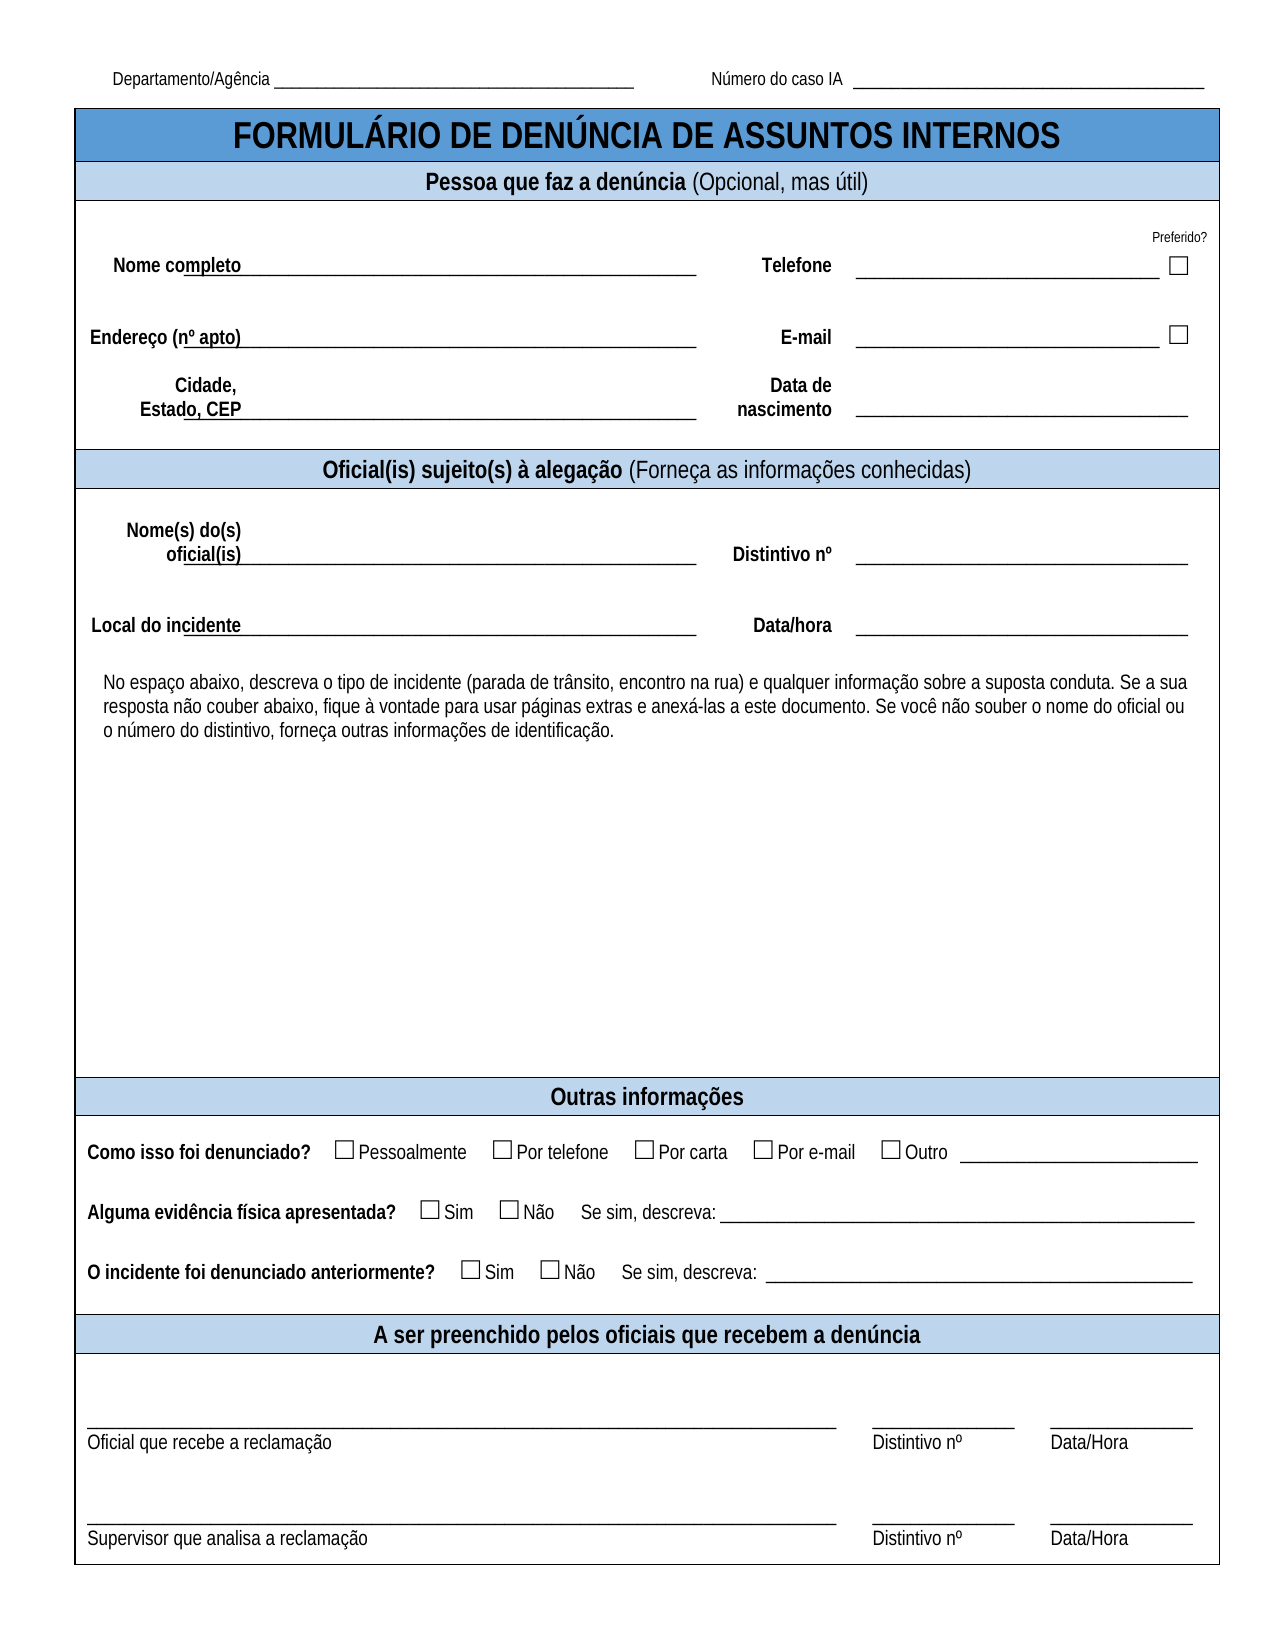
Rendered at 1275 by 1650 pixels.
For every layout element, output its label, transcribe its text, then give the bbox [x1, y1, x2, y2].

table_cell _____ ______________________________________________________ ______________________________________________________ ___ ______________________________________________________ [253, 201, 712, 449]
table_cell Nome(s) do(s) oficial(is) Local do incidente [76, 489, 253, 666]
table_cell Pessoa que faz a denúncia (Opcional, mas útil) [76, 162, 1219, 200]
table_header FORMULÁRIO DE DENÚNCIA DE ASSUNTOS INTERNOS [76, 109, 1219, 161]
text Departamento/Agência __________________________________________ Número do caso IA _____________________________________ [112, 66, 1209, 89]
table_cell No espaço abaixo, descreva o tipo de incidente (parada de trânsito, encontro na rua) e qualquer informação sobre a suposta conduta. Se a sua resposta não couber abaixo, fique à vontade para usar páginas extras e anexá-las a este documento. Se você não souber o nome do oficial ou o número do distintivo, forneça outras informações de identificação. [76, 666, 1219, 1077]
table_cell Nome completo Endereço (nº apto) Cidade, Estado, CEP [76, 201, 253, 449]
table_cell Oficial(is) sujeito(s) à alegação (Forneça as informações conhecidas) [76, 450, 1219, 488]
table_cell ___________________________________ ___________________________________ [844, 489, 1219, 666]
table_cell ______________________________________________________ ______________________________________________________ ______ [253, 489, 712, 666]
table_cell Distintivo nº Data/hora [713, 489, 844, 666]
table_cell Como isso foi denunciado? □ Pessoalmente □ Por telefone □ Por carta □ Por e-mail □ Outro _________________________ Alguma evidência física apresentada? □ Sim □ Não Se sim, descreva: __________________________________________________ O incidente foi denunciado anteriormente? □ Sim □ Não Se sim, descreva: _____________________________________________ [76, 1116, 1219, 1314]
table_cell Outras informações [76, 1078, 1219, 1115]
table_cell A ser preenchido pelos oficiais que recebem a denúncia [76, 1315, 1219, 1353]
table_cell Telefone E-mail Data de nascimento [713, 201, 844, 449]
table_cell _______________________________________________________________________________ _______________ _______________ Oficial que recebe a reclamação Distintivo nº Data/Hora _______________________________________________________________________________ _______________ _______________ Supervisor que analisa a reclamação Distintivo nº Data/Hora [76, 1354, 1219, 1564]
table_cell Preferido? ________________________________ □ ________________________________ □ ___________________________________ [844, 201, 1219, 449]
